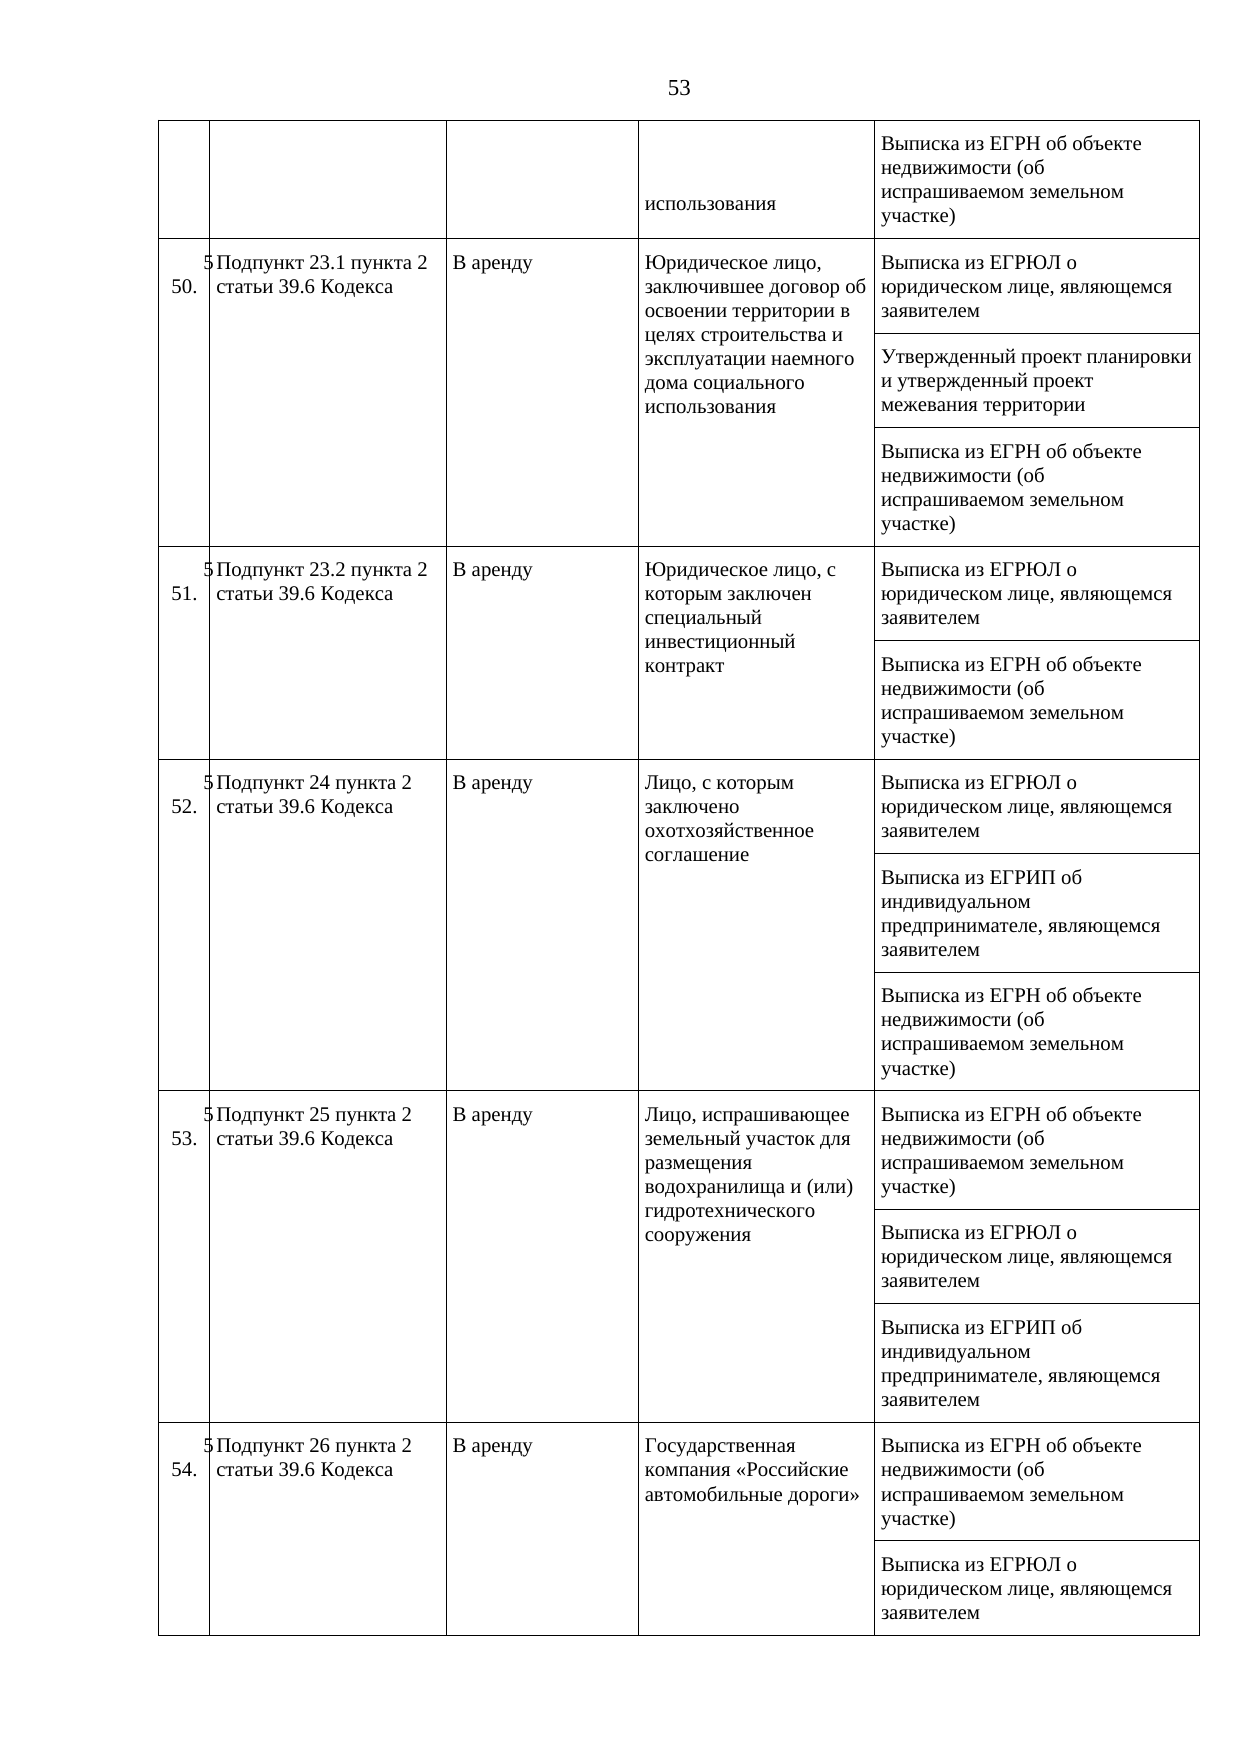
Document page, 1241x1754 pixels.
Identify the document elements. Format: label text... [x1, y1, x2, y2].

table_cell 550. [159, 239, 209, 546]
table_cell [875, 1541, 1199, 1635]
table_cell Выписка из ЕГРН об объекте недвижимости (об испрашиваемом земельном участке) [875, 428, 1199, 546]
table_cell 552. [159, 760, 209, 1090]
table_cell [210, 239, 446, 546]
table_cell Выписка из ЕГРН об объекте недвижимости (об испрашиваемом земельном участке) [875, 121, 1199, 238]
table_cell Юридическое лицо, с которым заключен специальный инвестиционный контракт [639, 547, 874, 758]
table_cell Лицо, с которым заключено охотхозяйственное соглашение [639, 760, 874, 1090]
table_cell Выписка из ЕГРН об объекте недвижимости (об испрашиваемом земельном участке) [875, 1091, 1199, 1209]
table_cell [875, 239, 1199, 332]
table_cell Лицо, испрашивающее земельный участок для размещения водохранилища и (или) гидротехнического сооружения [639, 1091, 874, 1422]
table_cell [875, 1423, 1199, 1540]
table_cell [875, 334, 1199, 427]
table_cell Выписка из ЕГРН об объекте недвижимости (об испрашиваемом земельном участке) [875, 973, 1199, 1090]
table_cell 554. [159, 1423, 209, 1635]
table_cell Подпункт 25 пункта 2 статьи 39.6 Кодекса [210, 1091, 446, 1422]
table_cell В аренду [447, 547, 638, 758]
table_cell В аренду [447, 760, 638, 1090]
table_cell Подпункт 23.2 пункта 2 статьи 39.6 Кодекса [210, 547, 446, 758]
table_cell Выписка из ЕГРЮЛ о юридическом лице, являющемся заявителем [875, 760, 1199, 853]
table_cell 553. [159, 1091, 209, 1422]
table_cell Выписка из ЕГРИП об индивидуальном предпринимателе, являющемся заявителем [875, 854, 1199, 972]
table_cell Юридическое лицо, заключившее договор об освоении территории в целях строительства и эксплуатации наемного дома социального использования [639, 239, 874, 546]
table_cell Государственная компания «Российские автомобильные дороги» [639, 1423, 874, 1635]
table_cell Подпункт 26 пункта 2 статьи 39.6 Кодекса [210, 1423, 446, 1635]
table_cell Выписка из ЕГРЮЛ о юридическом лице, являющемся заявителем [875, 547, 1199, 640]
table_cell 551. [159, 547, 209, 758]
table_cell Выписка из ЕГРИП об индивидуальном предпринимателе, являющемся заявителем [875, 1304, 1199, 1422]
table_cell В аренду [447, 239, 638, 546]
table_cell Выписка из ЕГРН об объекте недвижимости (об испрашиваемом земельном участке) [875, 641, 1199, 758]
table_cell Выписка из ЕГРЮЛ о юридическом лице, являющемся заявителем [875, 1210, 1199, 1303]
table_cell В аренду [447, 1423, 638, 1635]
table_cell Подпункт 24 пункта 2 статьи 39.6 Кодекса [210, 760, 446, 1090]
table_cell В аренду [447, 1091, 638, 1422]
